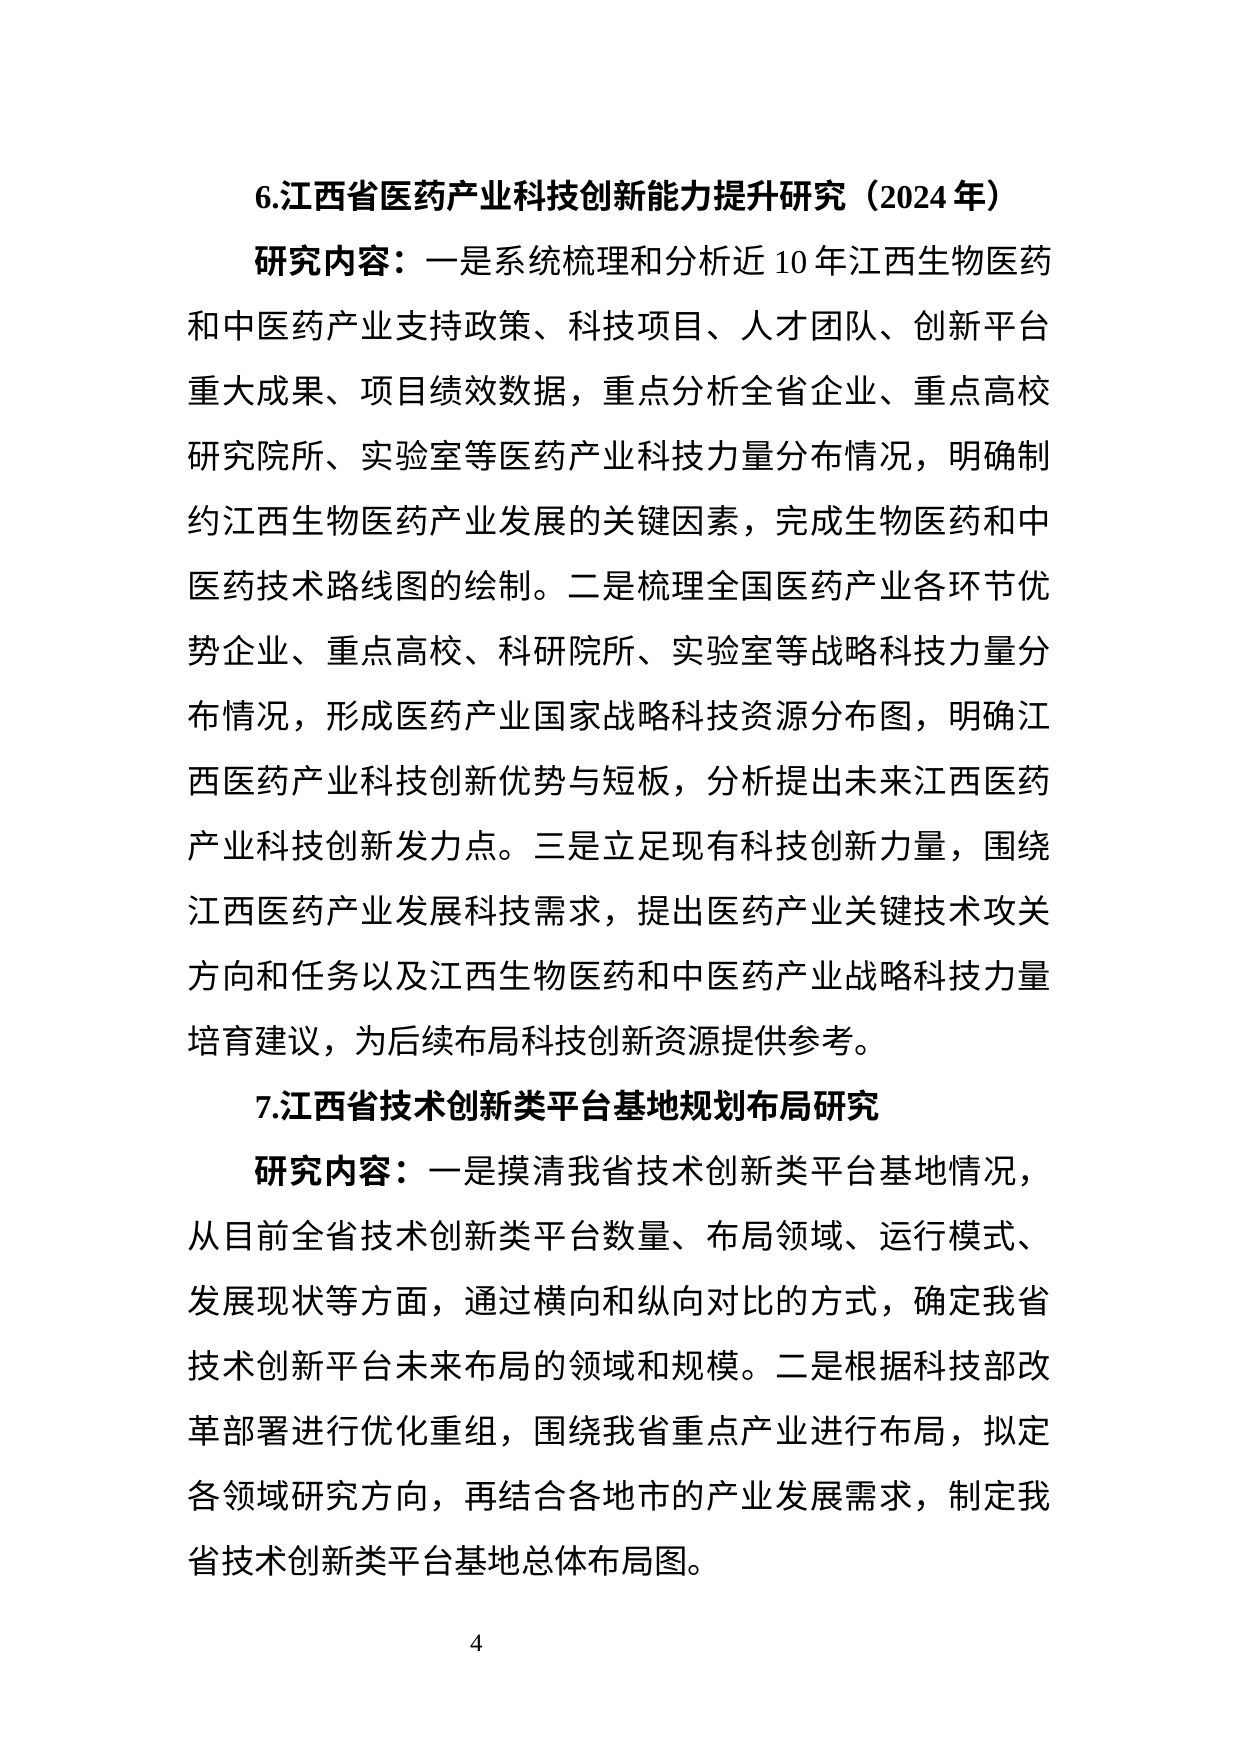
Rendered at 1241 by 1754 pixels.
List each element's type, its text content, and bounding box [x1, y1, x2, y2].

text 7.江西省技术创新类平台基地规划布局研究 [187, 1072, 1053, 1137]
text 6.江西省医药产业科技创新能力提升研究（2024年） [187, 162, 1053, 227]
list 研究内容：一是系统梳理和分析近10年江西生物医药和中医药产业支持政策、科技项目、人才团队、创新平台、重大成果、项目绩效数据，重点分析全省企业、重点高校、研究院所、实验室等医药产业科技力量分布情况，明确制约江西生物医药产业发展的关键因素，完成生物医药和中医药技术路线图的绘制。二是梳理全国医药产业各环节优势企业、重点高校、科研院所、实验室等战略科技力量分布情况，形成医药产业国家战略科技资源分布图，明确江西医药产业科技创新优势与短板，分析提出未来江西医药产业科技创新发力点。三是立足现有科技创新力量，围绕江西医药产业发展科技需求，提出医药产业关键技术攻关方向和任务以及江西生物医药和中医药产业战略科技力量培育建议，为后续布局科技创新资源提供参考。 [187, 227, 1053, 1072]
list 研究内容：一是摸清我省技术创新类平台基地情况，从目前全省技术创新类平台数量、布局领域、运行模式、发展现状等方面，通过横向和纵向对比的方式，确定我省技术创新平台未来布局的领域和规模。二是根据科技部改革部署进行优化重组，围绕我省重点产业进行布局，拟定各领域研究方向，再结合各地市的产业发展需求，制定我省技术创新类平台基地总体布局图。 [187, 1137, 1053, 1592]
